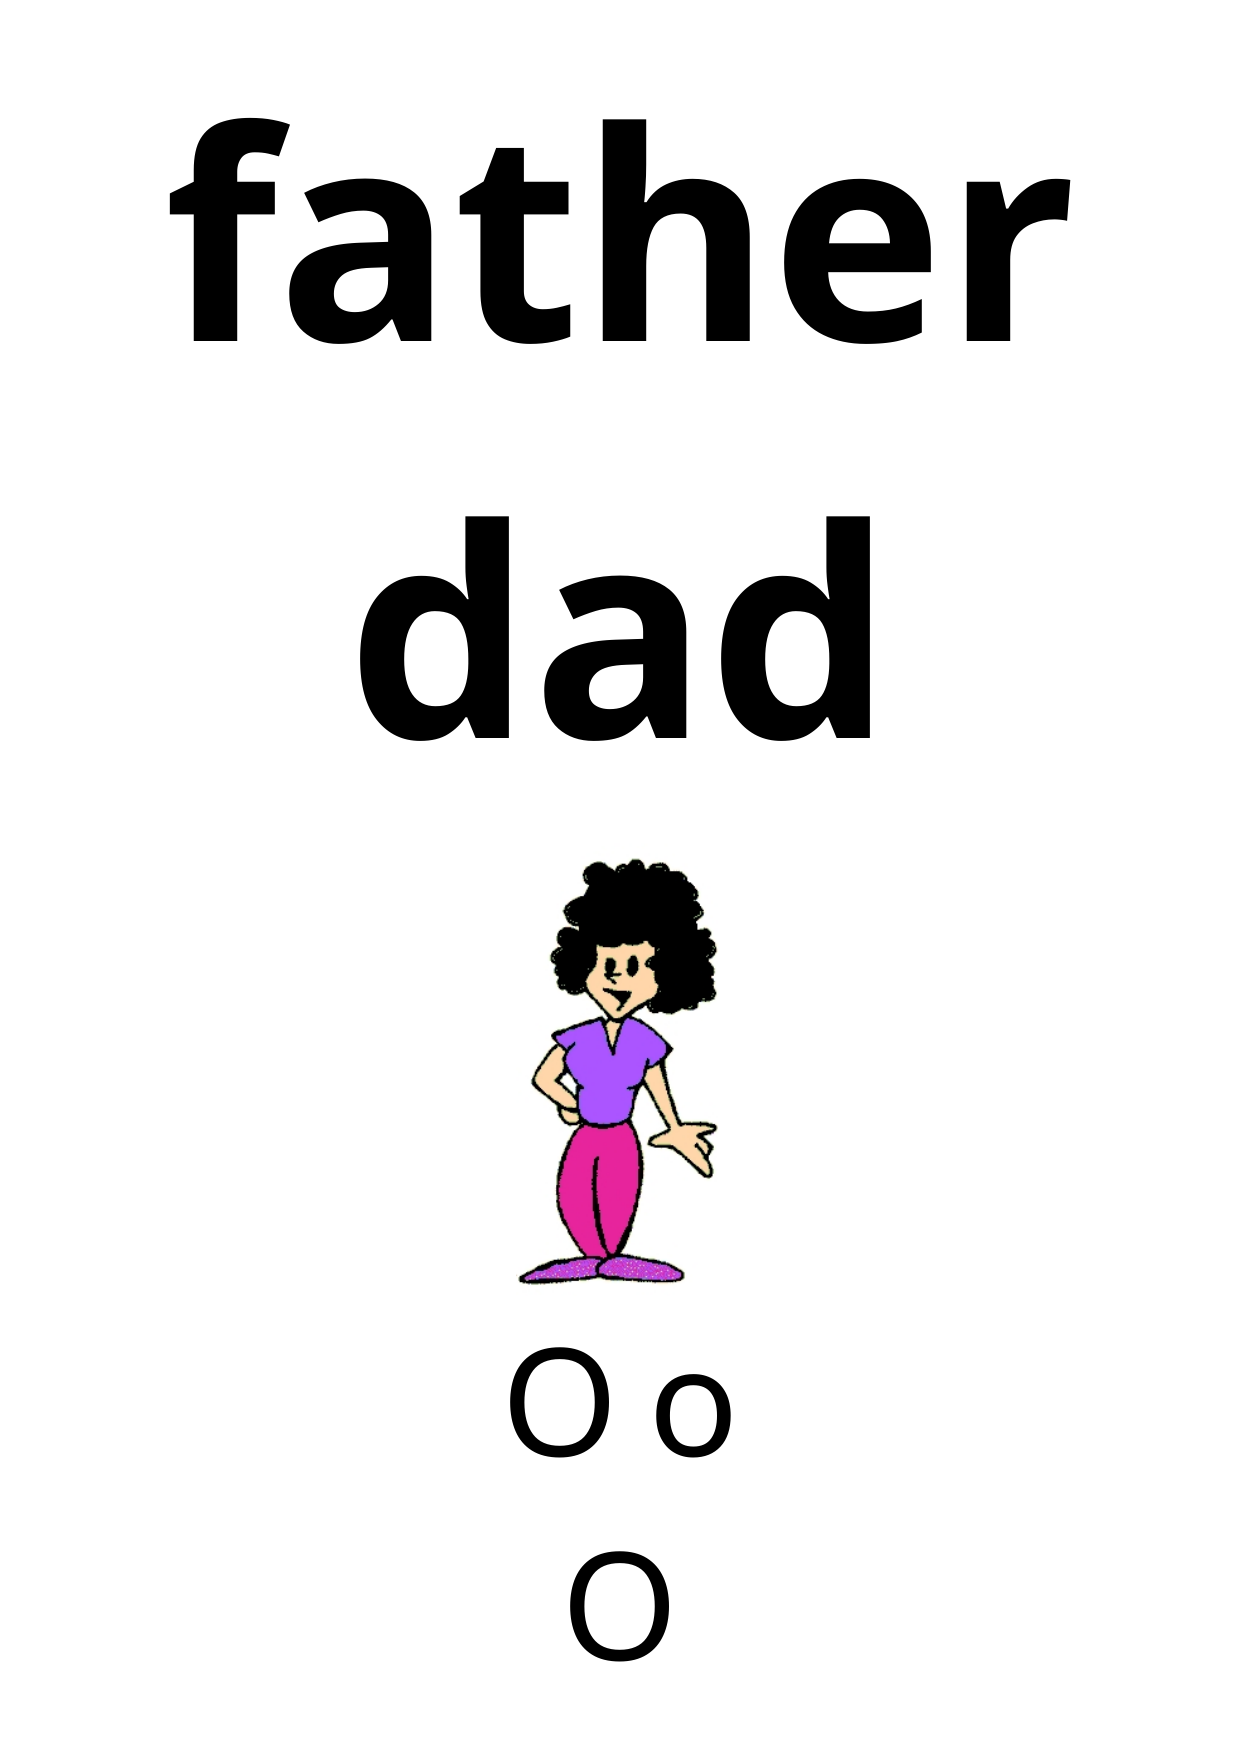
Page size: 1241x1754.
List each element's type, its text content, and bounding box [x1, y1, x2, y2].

picture [516, 824, 724, 1296]
table_cell father dad O o O [30, 30, 1211, 1705]
